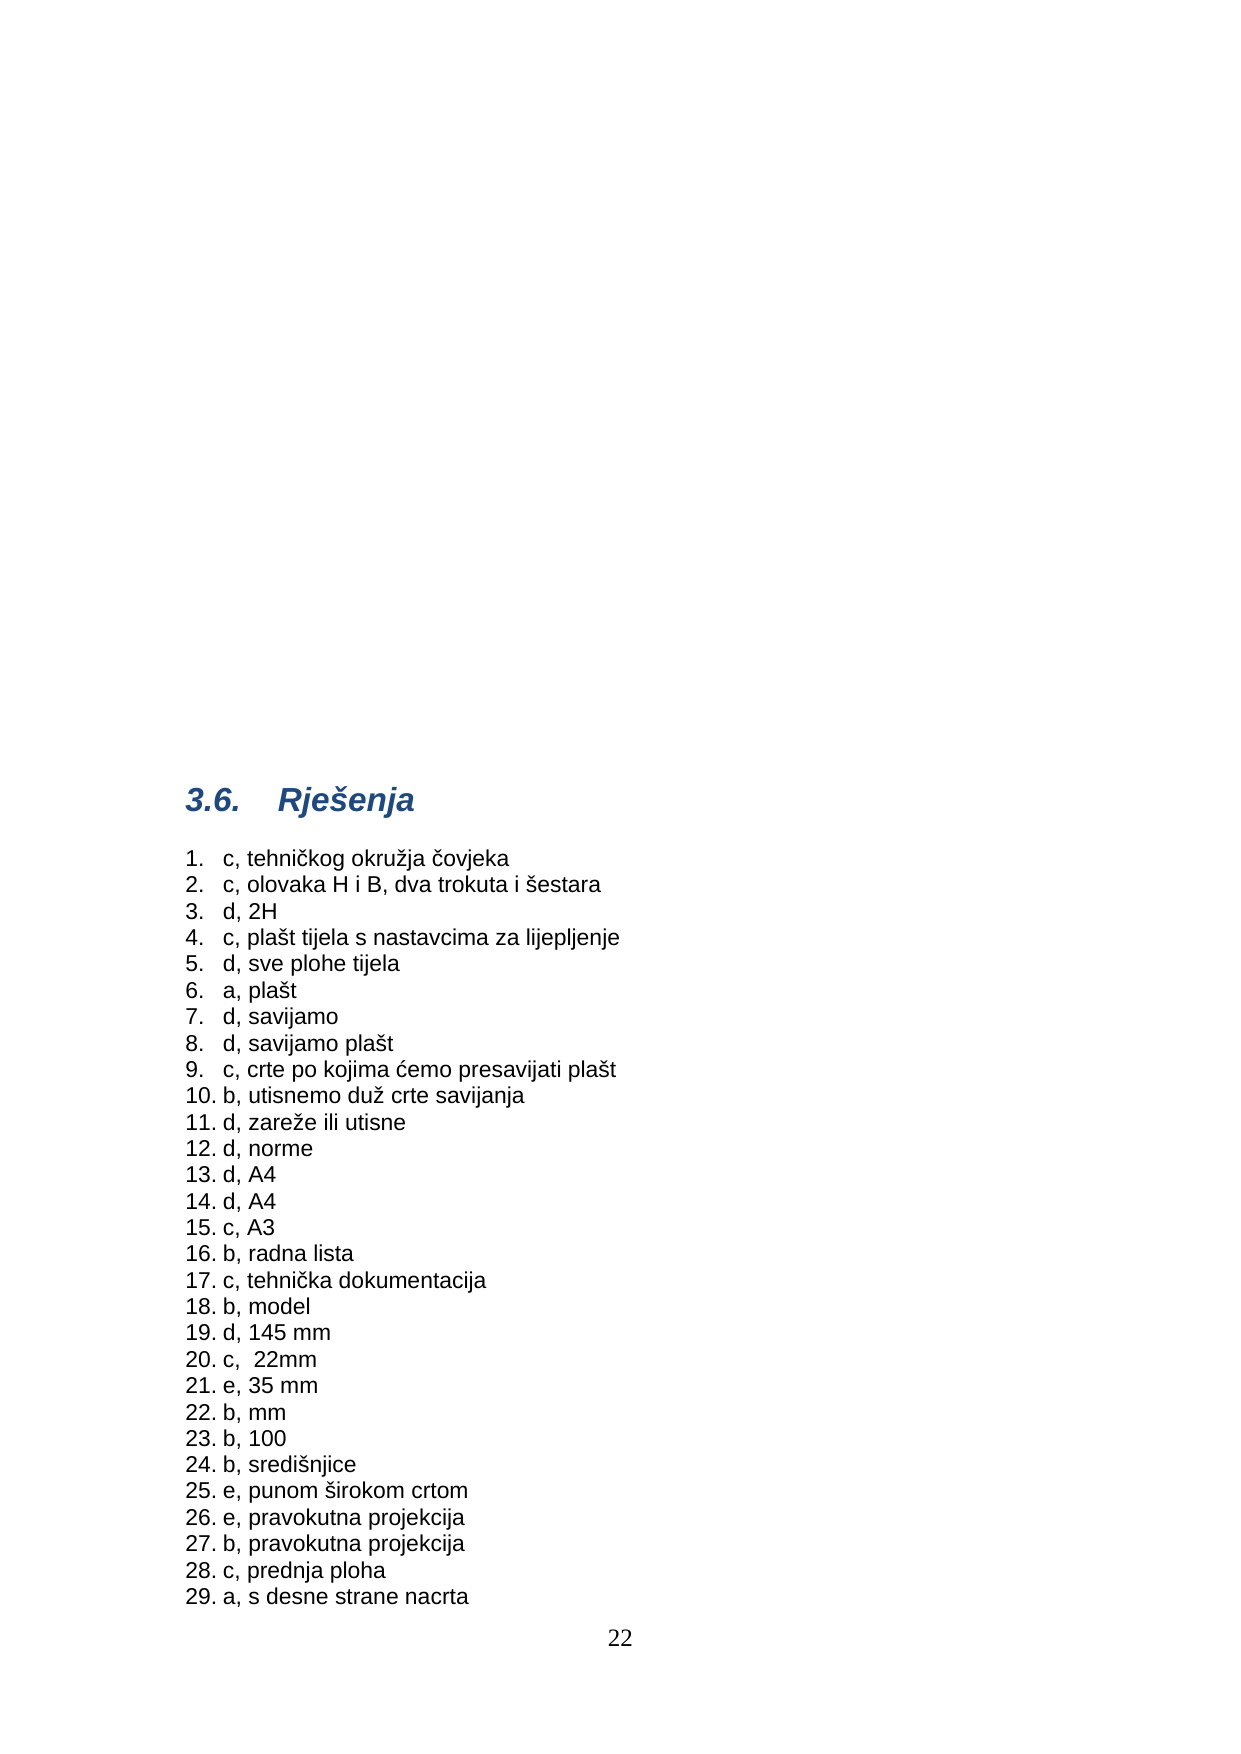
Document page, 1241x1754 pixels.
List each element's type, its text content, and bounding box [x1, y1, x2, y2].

list e, 35 mm [185, 1372, 1092, 1398]
list c, plašt tijela s nastavcima za lijepljenje [185, 924, 1092, 950]
list c, tehnička dokumentacija [185, 1267, 1092, 1293]
list d, sve plohe tijela [185, 950, 1092, 977]
list d, A4 [185, 1161, 1092, 1188]
list c, crte po kojima ćemo presavijati plašt [185, 1056, 1092, 1082]
list b, radna lista [185, 1240, 1092, 1267]
list e, punom širokom crtom [185, 1477, 1092, 1504]
list b, utisnemo duž crte savijanja [185, 1082, 1092, 1108]
list b, 100 [185, 1425, 1092, 1451]
list b, mm [185, 1398, 1092, 1425]
list c, tehničkog okružja čovjeka [185, 845, 1092, 871]
list a, s desne strane nacrta [185, 1583, 1092, 1609]
list b, središnjice [185, 1451, 1092, 1477]
list d, savijamo plašt [185, 1029, 1092, 1056]
list d, 2H [185, 898, 1092, 924]
list c, prednja ploha [185, 1557, 1092, 1583]
list c, olovaka H i B, dva trokuta i šestara [185, 871, 1092, 898]
list d, A4 [185, 1188, 1092, 1214]
list c, 22mm [185, 1346, 1092, 1372]
list a, plašt [185, 977, 1092, 1003]
list e, pravokutna projekcija [185, 1504, 1092, 1530]
list c, A3 [185, 1214, 1092, 1240]
text 3.6. Rješenja [148, 780, 1092, 819]
list d, norme [185, 1135, 1092, 1161]
list b, model [185, 1293, 1092, 1319]
list b, pravokutna projekcija [185, 1530, 1092, 1557]
list d, savijamo [185, 1003, 1092, 1029]
list d, 145 mm [185, 1319, 1092, 1346]
list d, zareže ili utisne [185, 1108, 1092, 1135]
